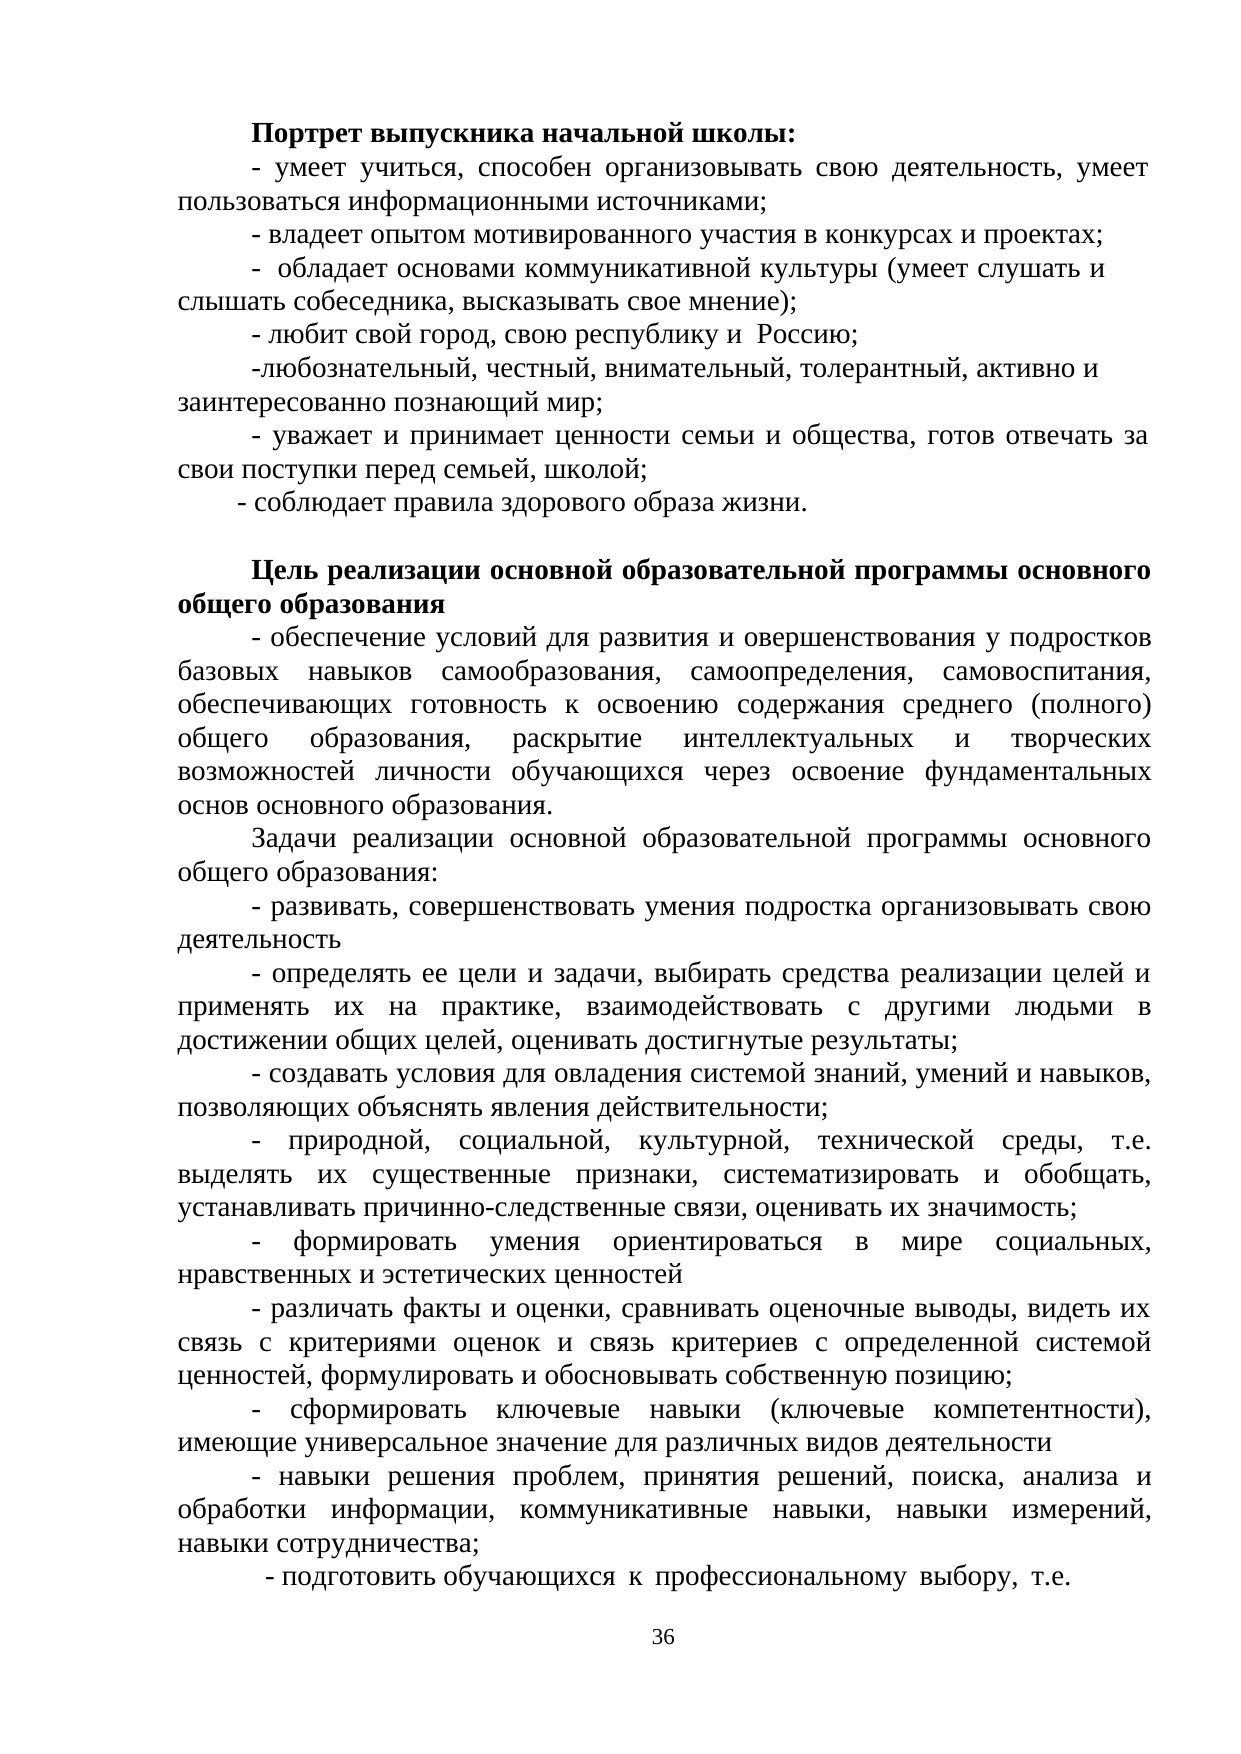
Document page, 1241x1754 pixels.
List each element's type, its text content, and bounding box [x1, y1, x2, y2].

list навыки решения проблем, принятия решений, поиска, анализа и обработки информации, коммуникативные навыки, навыки измерений, навыки сотрудничества; [177, 1458, 1152, 1558]
list любит свой город, свою республику и Россию; [251, 317, 1240, 350]
text - обеспечение условий для развития и овершенствования у подростков базовых навыков самообразования, самоопределения, самовоспитания, обеспечивающих готовность к освоению содержания среднего (полного) общего образования, раскрытие интеллектуальных и творческих возможностей личности обучающихся через освоение фундаментальных основ основного образования. [177, 619, 1152, 821]
list обладает основами коммуникативной культуры (умеет слушать и слышать собеседника, высказывать свое мнение); [177, 250, 1151, 317]
list создавать условия для овладения системой знаний, умений и навыков, позволяющих объяснять явления действительности; [177, 1055, 1152, 1122]
list природной, социальной, культурной, технической среды, т.е. выделять их существенные признаки, систематизировать и обобщать, устанавливать причинно-следственные связи, оценивать их значимость; [177, 1122, 1152, 1223]
list развивать, совершенствовать умения подростка организовывать свою деятельность [177, 888, 1152, 955]
text Задачи реализации основной образовательной программы основного общего образования: [177, 821, 1151, 888]
list соблюдает правила здорового образа жизни. [237, 484, 1240, 518]
list формировать умения ориентироваться в мире социальных, нравственных и эстетических ценностей [177, 1223, 1152, 1290]
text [177, 1558, 1152, 1592]
text Цель реализации основной образовательной программы основного общего образования [177, 552, 1152, 619]
list сформировать ключевые навыки (ключевые компетентности), имеющие универсальное значение для различных видов деятельности [177, 1391, 1152, 1458]
list уважает и принимает ценности семьи и общества, готов отвечать за свои поступки перед семьей, школой; [177, 417, 1152, 484]
list различать факты и оценки, сравнивать оценочные выводы, видеть их связь с критериями оценок и связь критериев с определенной системой ценностей, формулировать и обосновывать собственную позицию; [177, 1290, 1151, 1391]
list определять ее цели и задачи, выбирать средства реализации целей и применять их на практике, взаимодействовать с другими людьми в достижении общих целей, оценивать достигнутые результаты; [177, 955, 1152, 1055]
text -любознательный, честный, внимательный, толерантный, активно и заинтересованно познающий мир; [177, 350, 1142, 417]
subtitle Портрет выпускника начальной школы: [251, 116, 1240, 149]
list умеет учиться, способен организовывать свою деятельность, умеет пользоваться информационными источниками; [177, 149, 1151, 216]
list владеет опытом мотивированного участия в конкурсах и проектах; [251, 216, 1240, 250]
